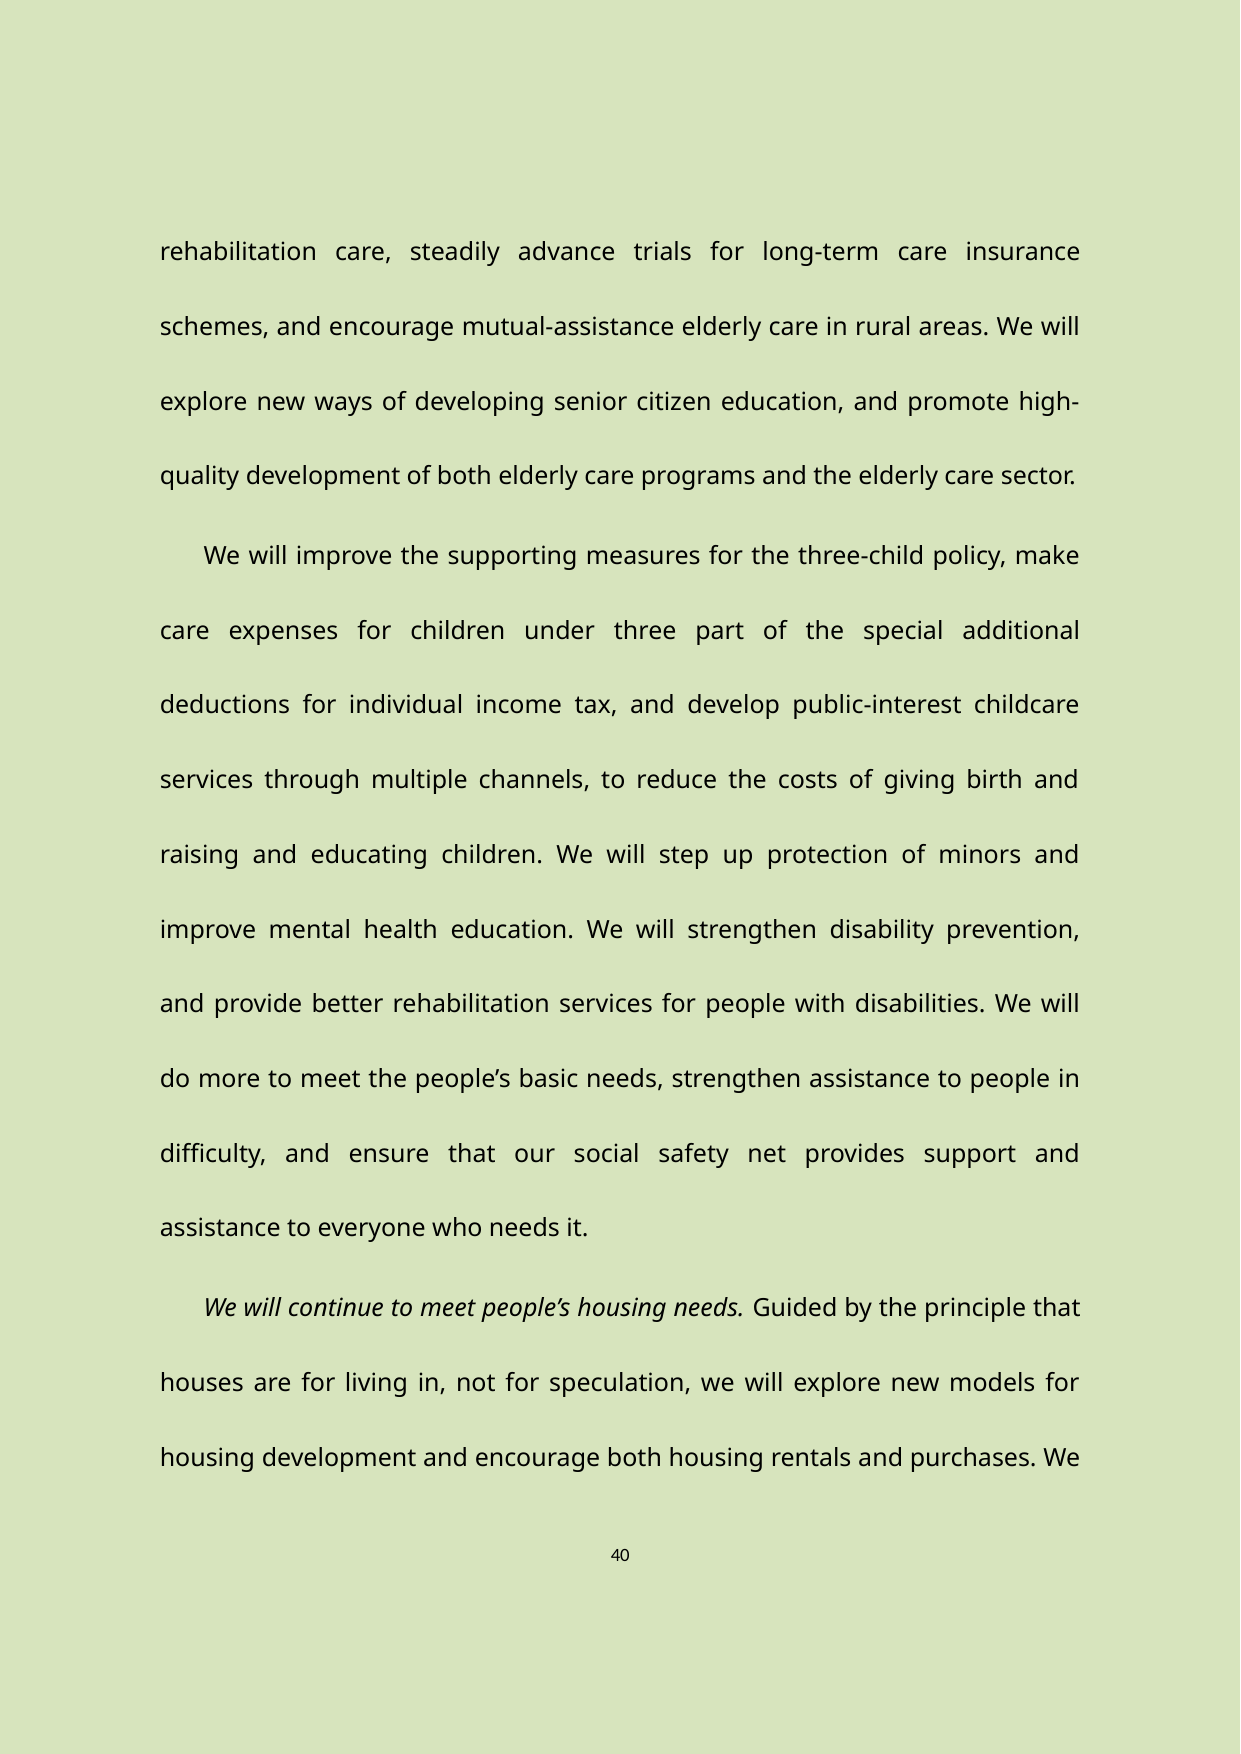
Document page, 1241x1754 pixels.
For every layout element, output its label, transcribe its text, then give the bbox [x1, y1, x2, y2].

text We will improve the supporting measures for the three-child policy, make care expenses for children under three part of the special additional deductions for individual income tax, and develop public-interest childcare services through multiple channels, to reduce the costs of giving birth and raising and educating children. We will step up protection of minors and improve mental health education. We will strengthen disability prevention, and provide better rehabilitation services for people with disabilities. We will do more to meet the people’s basic needs, strengthen assistance to people in difficulty, and ensure that our social safety net provides support and assistance to everyone who needs it. [159, 522, 1081, 1259]
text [159, 1274, 1081, 1489]
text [159, 218, 1081, 508]
